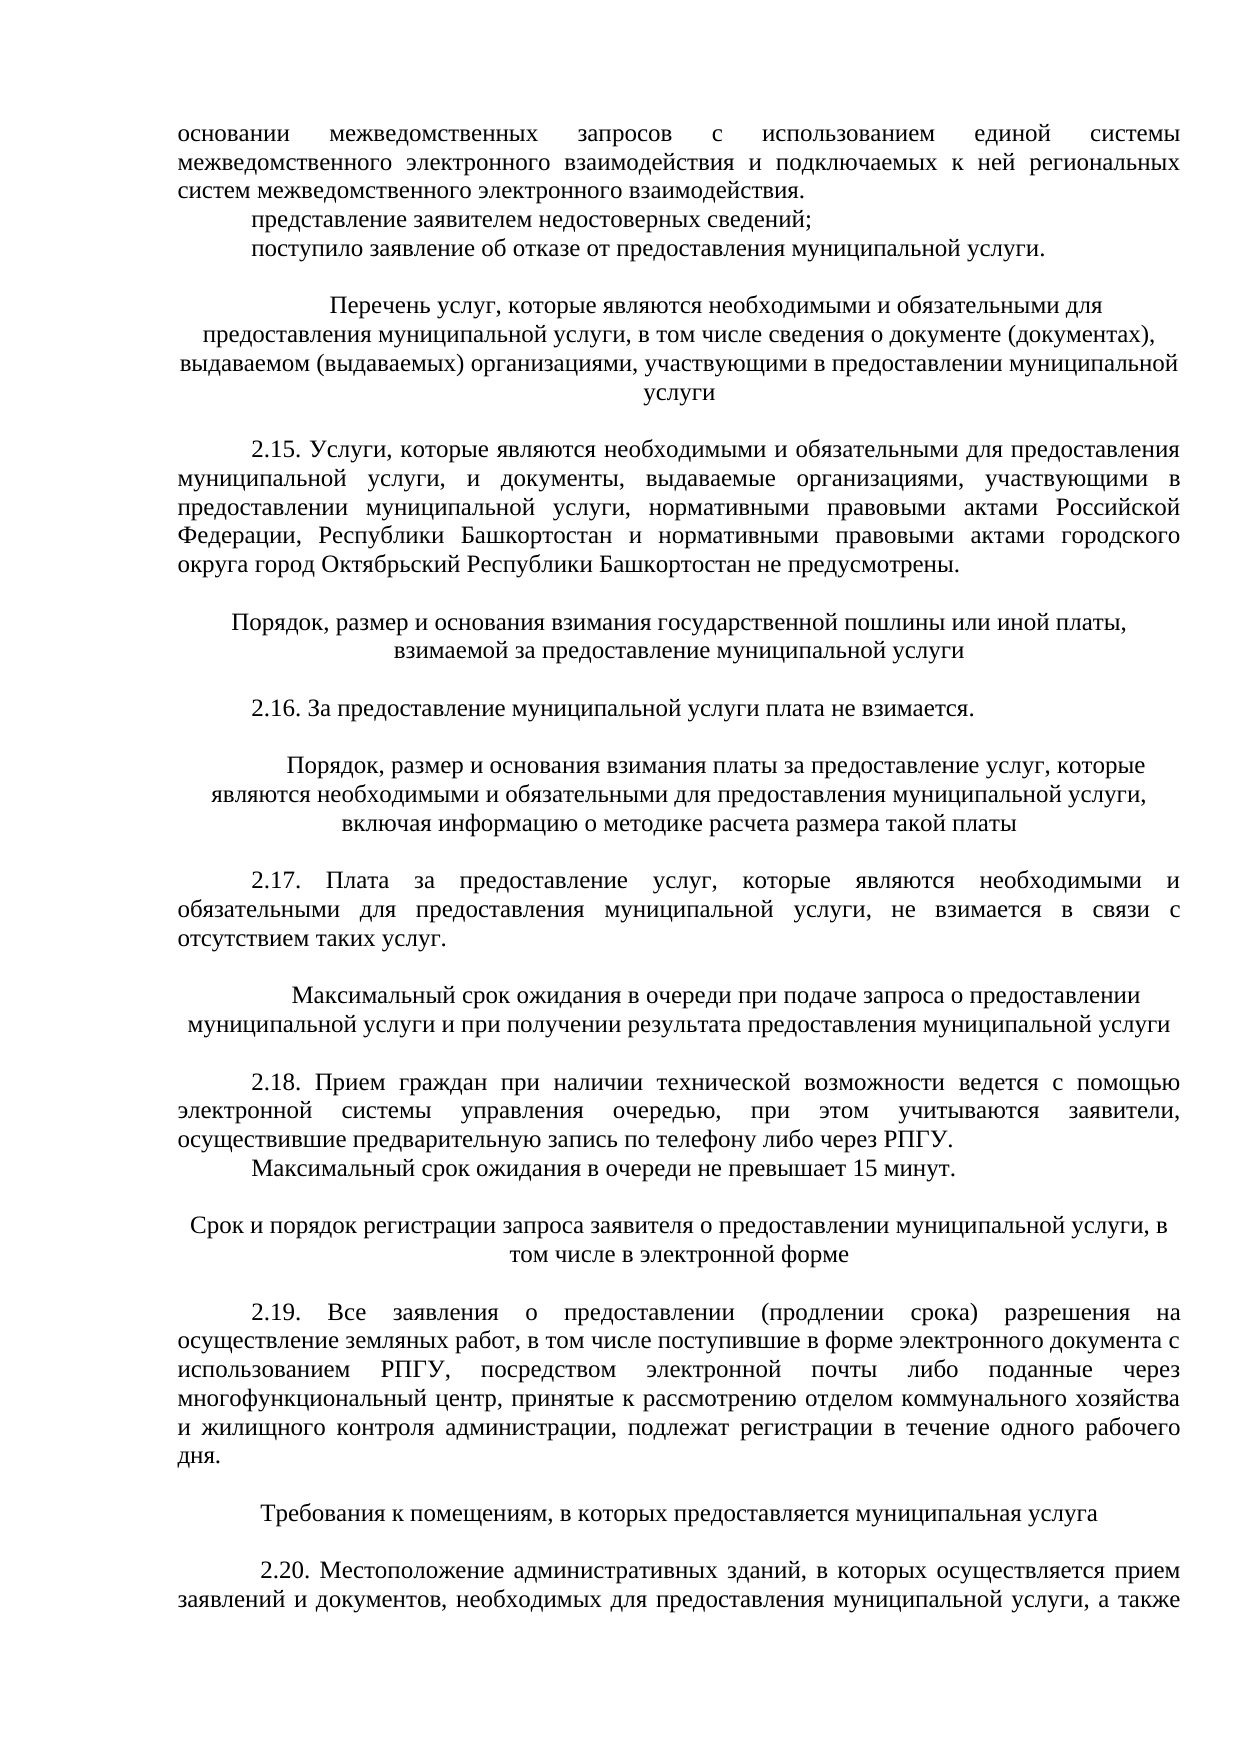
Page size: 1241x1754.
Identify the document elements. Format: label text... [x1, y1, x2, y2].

text представление заявителем недостоверных сведений; [177, 204, 1181, 233]
text 2.19. Все заявления о предоставлении (продлении срока) разрешения на осуществление земляных работ, в том числе поступившие в форме электронного документа с использованием РПГУ, посредством электронной почты либо поданные через многофункциональный центр, принятые к рассмотрению отделом коммунального хозяйства и жилищного контроля администрации, подлежат регистрации в течение одного рабочего дня. [177, 1297, 1181, 1469]
text Порядок, размер и основания взимания государственной пошлины или иной платы, взимаемой за предоставление муниципальной услуги [177, 607, 1181, 664]
text Максимальный срок ожидания в очереди не превышает 15 минут. [177, 1153, 1181, 1182]
text 2.17. Плата за предоставление услуг, которые являются необходимыми и обязательными для предоставления муниципальной услуги, не взимается в связи с отсутствием таких услуг. [177, 866, 1181, 952]
text 2.16. За предоставление муниципальной услуги плата не взимается. [177, 693, 1181, 722]
text Требования к помещениям, в которых предоставляется муниципальная услуга [177, 1498, 1181, 1527]
text Срок и порядок регистрации запроса заявителя о предоставлении муниципальной услуги, в том числе в электронной форме [177, 1211, 1181, 1268]
text поступило заявление об отказе от предоставления муниципальной услуги. [177, 233, 1181, 262]
text Перечень услуг, которые являются необходимыми и обязательными для предоставления муниципальной услуги, в том числе сведения о документе (документах), выдаваемом (выдаваемых) организациями, участвующими в предоставлении муниципальной услуги [177, 291, 1181, 406]
text 2.18. Прием граждан при наличии технической возможности ведется с помощью электронной системы управления очередью, при этом учитываются заявители, осуществившие предварительную запись по телефону либо через РПГУ. [177, 1067, 1181, 1153]
text Максимальный срок ожидания в очереди при подаче запроса о предоставлении муниципальной услуги и при получении результата предоставления муниципальной услуги [177, 981, 1181, 1038]
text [177, 1556, 1181, 1613]
text 2.15. Услуги, которые являются необходимыми и обязательными для предоставления муниципальной услуги, и документы, выдаваемые организациями, участвующими в предоставлении муниципальной услуги, нормативными правовыми актами Российской Федерации, Республики Башкортостан и нормативными правовыми актами городского округа город Октябрьский Республики Башкортостан не предусмотрены. [177, 434, 1181, 578]
text Порядок, размер и основания взимания платы за предоставление услуг, которые являются необходимыми и обязательными для предоставления муниципальной услуги, включая информацию о методике расчета размера такой платы [177, 751, 1181, 837]
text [177, 118, 1181, 204]
